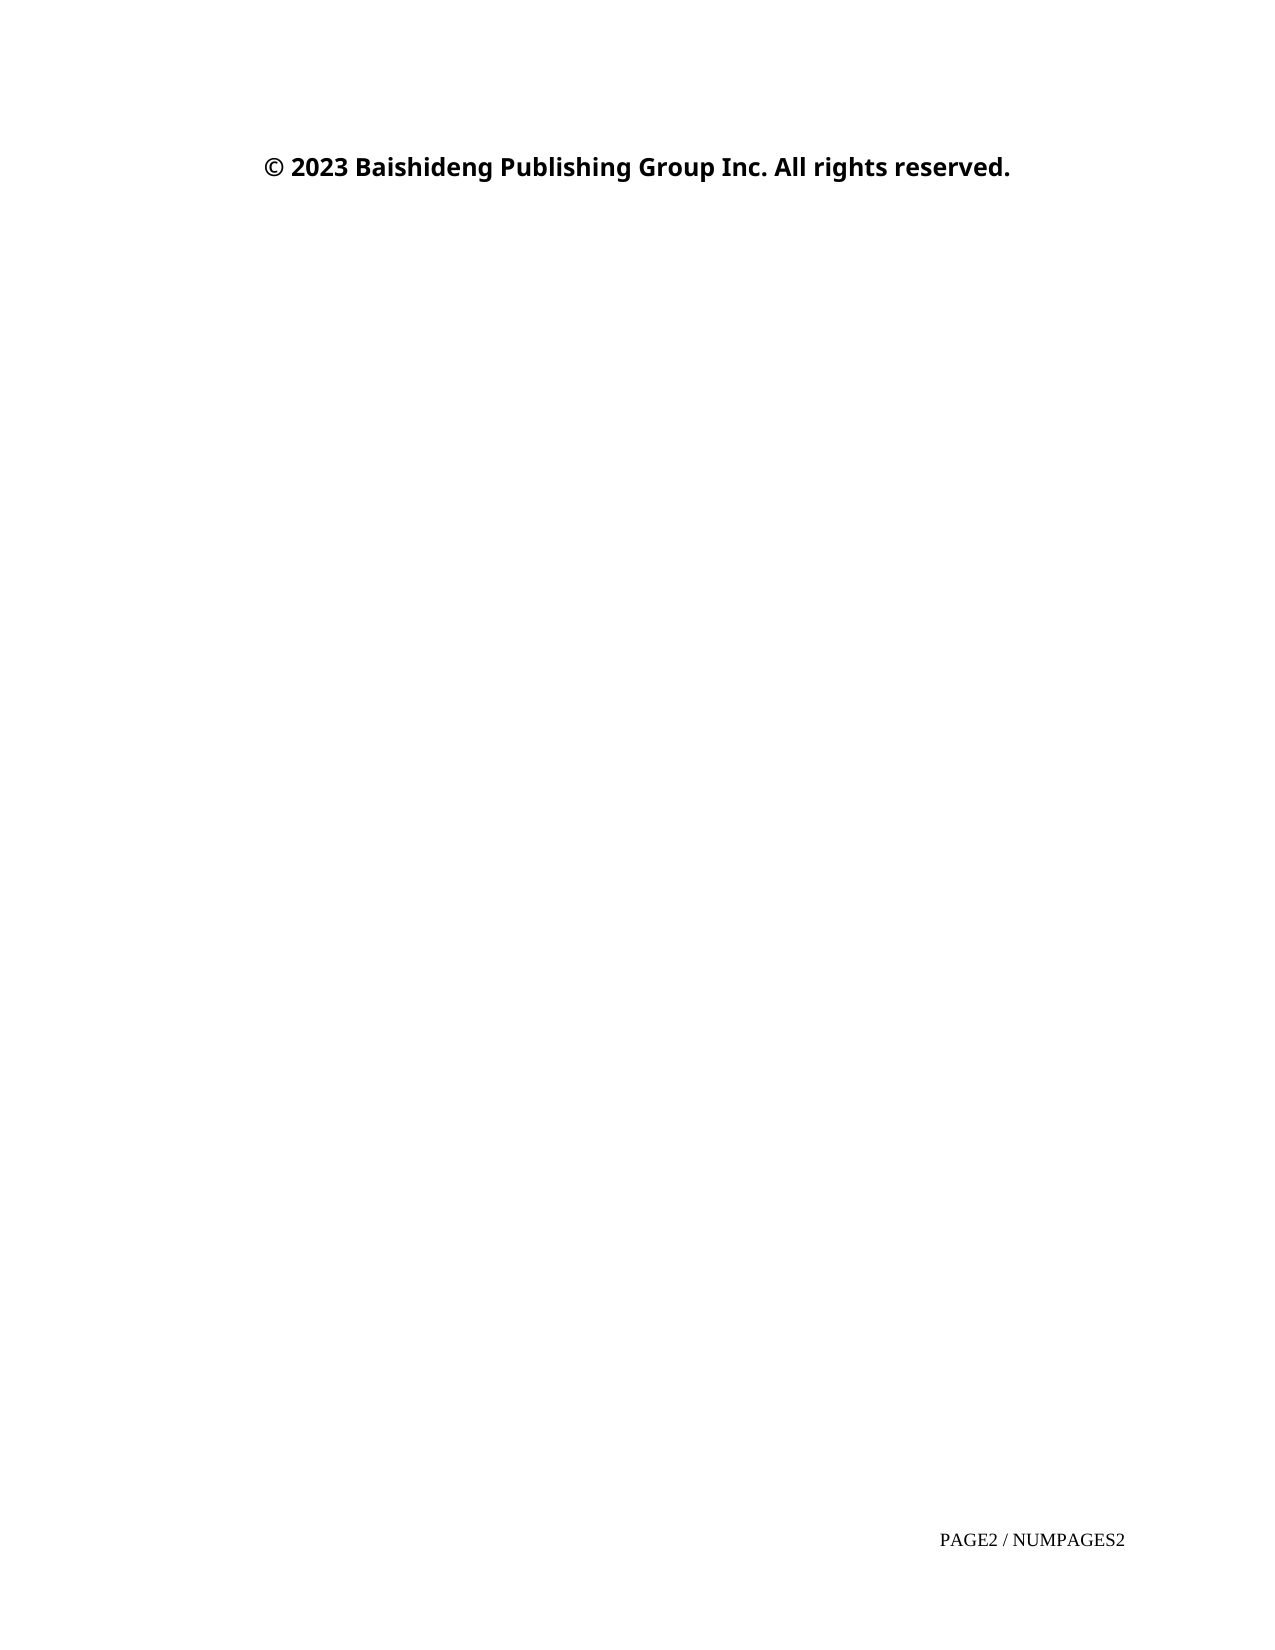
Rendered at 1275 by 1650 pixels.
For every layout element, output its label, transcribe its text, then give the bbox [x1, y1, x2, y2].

text © 2023 Baishideng Publishing Group Inc. All rights reserved. [150, 150, 1125, 184]
